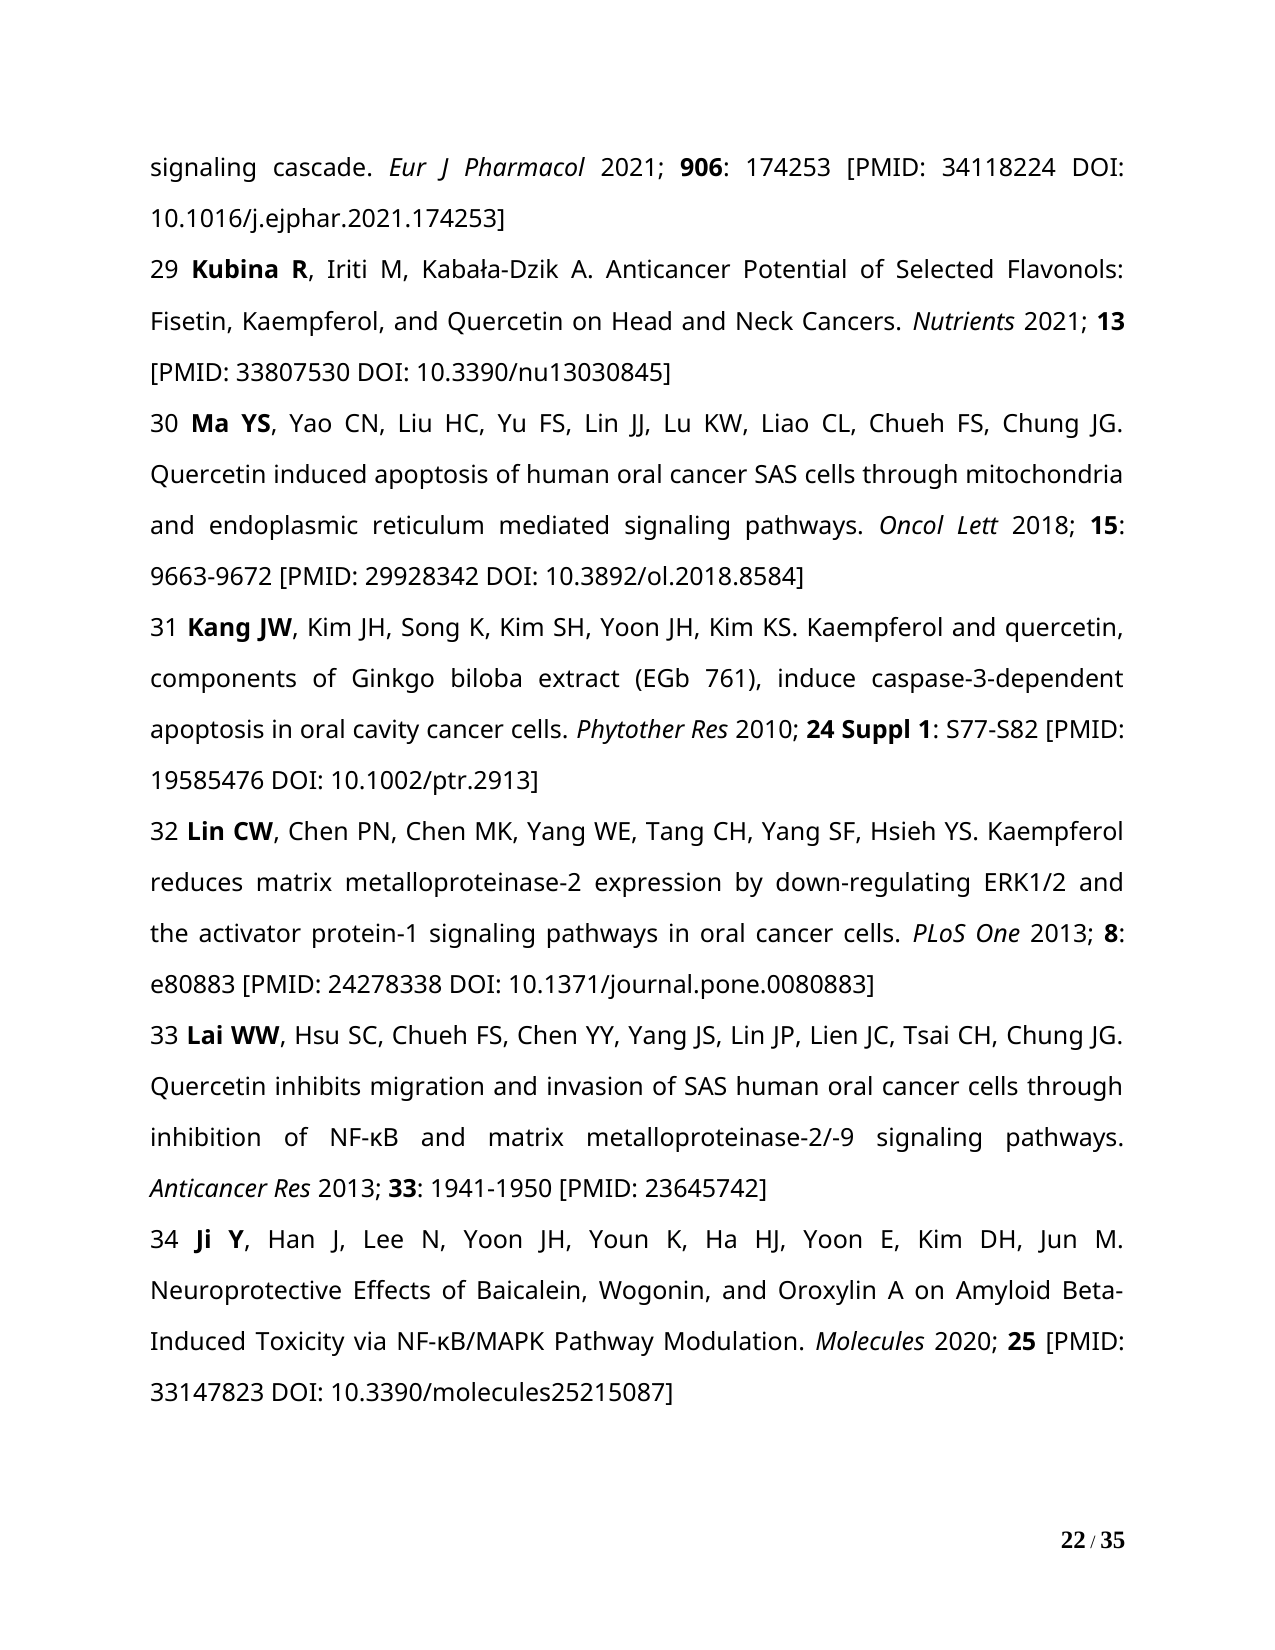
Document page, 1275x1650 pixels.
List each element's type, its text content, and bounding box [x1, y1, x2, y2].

text 30 Ma YS, Yao CN, Liu HC, Yu FS, Lin JJ, Lu KW, Liao CL, Chueh FS, Chung JG. Quercetin induced apoptosis of human oral cancer SAS cells through mitochondria and endoplasmic reticulum mediated signaling pathways. Oncol Lett 2018; 15: 9663-9672 [PMID: 29928342 DOI: 10.3892/ol.2018.8584] [150, 405, 1125, 592]
text 32 Lin CW, Chen PN, Chen MK, Yang WE, Tang CH, Yang SF, Hsieh YS. Kaempferol reduces matrix metalloproteinase-2 expression by down-regulating ERK1/2 and the activator protein-1 signaling pathways in oral cancer cells. PLoS One 2013; 8: e80883 [PMID: 24278338 DOI: 10.1371/journal.pone.0080883] [150, 813, 1125, 1001]
text 31 Kang JW, Kim JH, Song K, Kim SH, Yoon JH, Kim KS. Kaempferol and quercetin, components of Ginkgo biloba extract (EGb 761), induce caspase-3-dependent apoptosis in oral cavity cancer cells. Phytother Res 2010; 24 Suppl 1: S77-S82 [PMID: 19585476 DOI: 10.1002/ptr.2913] [150, 609, 1125, 797]
text 34 Ji Y, Han J, Lee N, Yoon JH, Youn K, Ha HJ, Yoon E, Kim DH, Jun M. Neuroprotective Effects of Baicalein, Wogonin, and Oroxylin A on Amyloid Beta-Induced Toxicity via NF-κB/MAPK Pathway Modulation. Molecules 2020; 25 [PMID: 33147823 DOI: 10.3390/molecules25215087] [150, 1222, 1125, 1409]
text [150, 150, 1125, 235]
text 33 Lai WW, Hsu SC, Chueh FS, Chen YY, Yang JS, Lin JP, Lien JC, Tsai CH, Chung JG. Quercetin inhibits migration and invasion of SAS human oral cancer cells through inhibition of NF-κB and matrix metalloproteinase-2/-9 signaling pathways. Anticancer Res 2013; 33: 1941-1950 [PMID: 23645742] [150, 1018, 1125, 1205]
text 29 Kubina R, Iriti M, Kabała-Dzik A. Anticancer Potential of Selected Flavonols: Fisetin, Kaempferol, and Quercetin on Head and Neck Cancers. Nutrients 2021; 13 [PMID: 33807530 DOI: 10.3390/nu13030845] [150, 252, 1125, 388]
